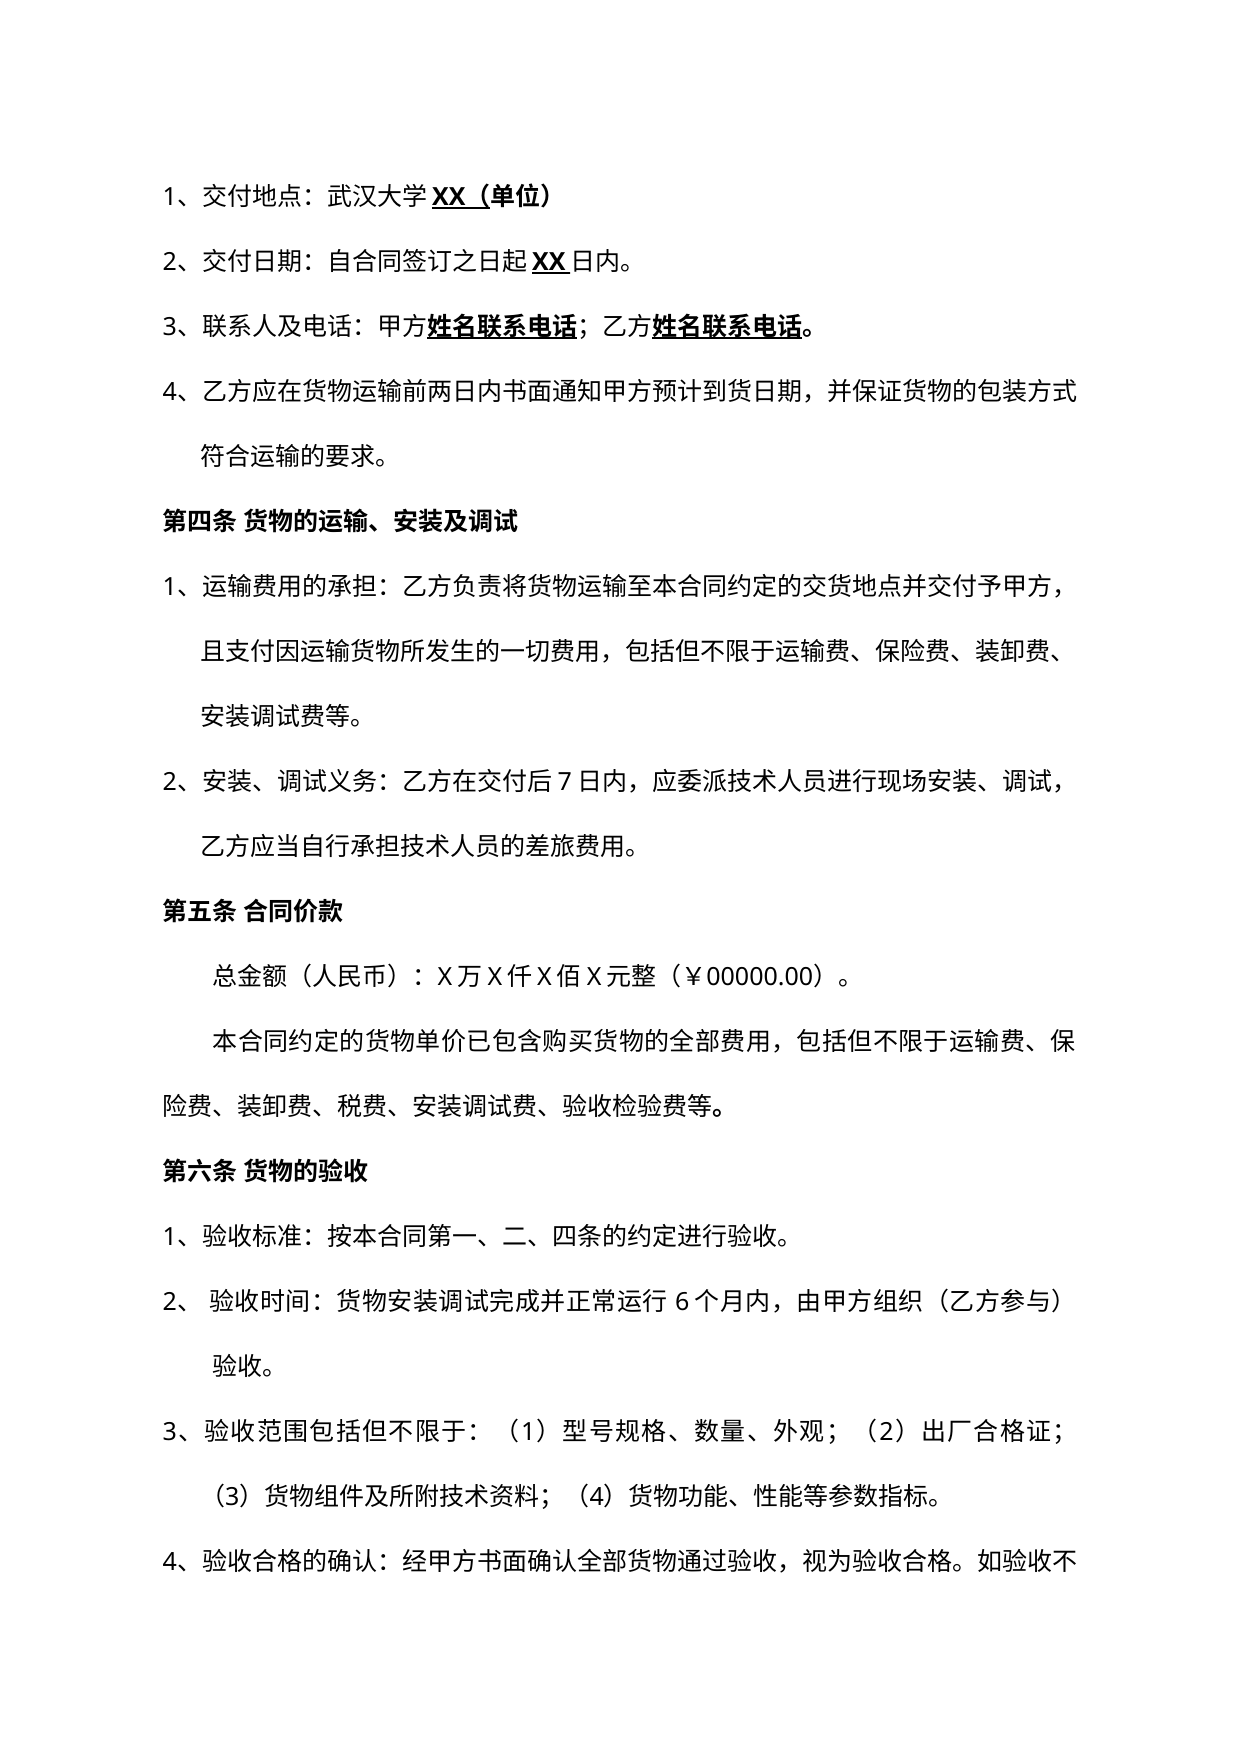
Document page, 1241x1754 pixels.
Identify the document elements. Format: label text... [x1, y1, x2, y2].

text 本合同约定的货物单价已包含购买货物的全部费用，包括但不限于运输费、保险费、装卸费、税费、安装调试费、验收检验费等。 [162, 1007, 1078, 1137]
text 2、 验收时间：货物安装调试完成并正常运行6个月内，由甲方组织（乙方参与）验收。 [162, 1267, 1078, 1397]
text 第四条 货物的运输、安装及调试 [162, 487, 1078, 552]
text 3、联系人及电话：甲方姓名联系电话；乙方姓名联系电话。 [162, 292, 1078, 357]
text 3、验收范围包括但不限于：（1）型号规格、数量、外观；（2）出厂合格证；（3）货物组件及所附技术资料；（4）货物功能、性能等参数指标。 [162, 1397, 1078, 1527]
text 2、交付日期：自合同签订之日起XX日内。 [162, 227, 1078, 292]
text 2、安装、调试义务：乙方在交付后7日内，应委派技术人员进行现场安装、调试，乙方应当自行承担技术人员的差旅费用。 [162, 747, 1078, 877]
text 总金额（人民币）：X万X仟X佰X元整（￥00000.00）。 [162, 942, 1078, 1007]
text 4、乙方应在货物运输前两日内书面通知甲方预计到货日期，并保证货物的包装方式符合运输的要求。 [162, 357, 1078, 487]
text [162, 1527, 1078, 1592]
text 1、验收标准：按本合同第一、二、四条的约定进行验收。 [162, 1202, 1078, 1267]
text 第五条 合同价款 [162, 877, 1078, 942]
text 第六条 货物的验收 [162, 1137, 1078, 1202]
text 1、交付地点：武汉大学XX（单位） [162, 162, 1078, 227]
text 1、运输费用的承担：乙方负责将货物运输至本合同约定的交货地点并交付予甲方，且支付因运输货物所发生的一切费用，包括但不限于运输费、保险费、装卸费、安装调试费等。 [162, 552, 1078, 747]
